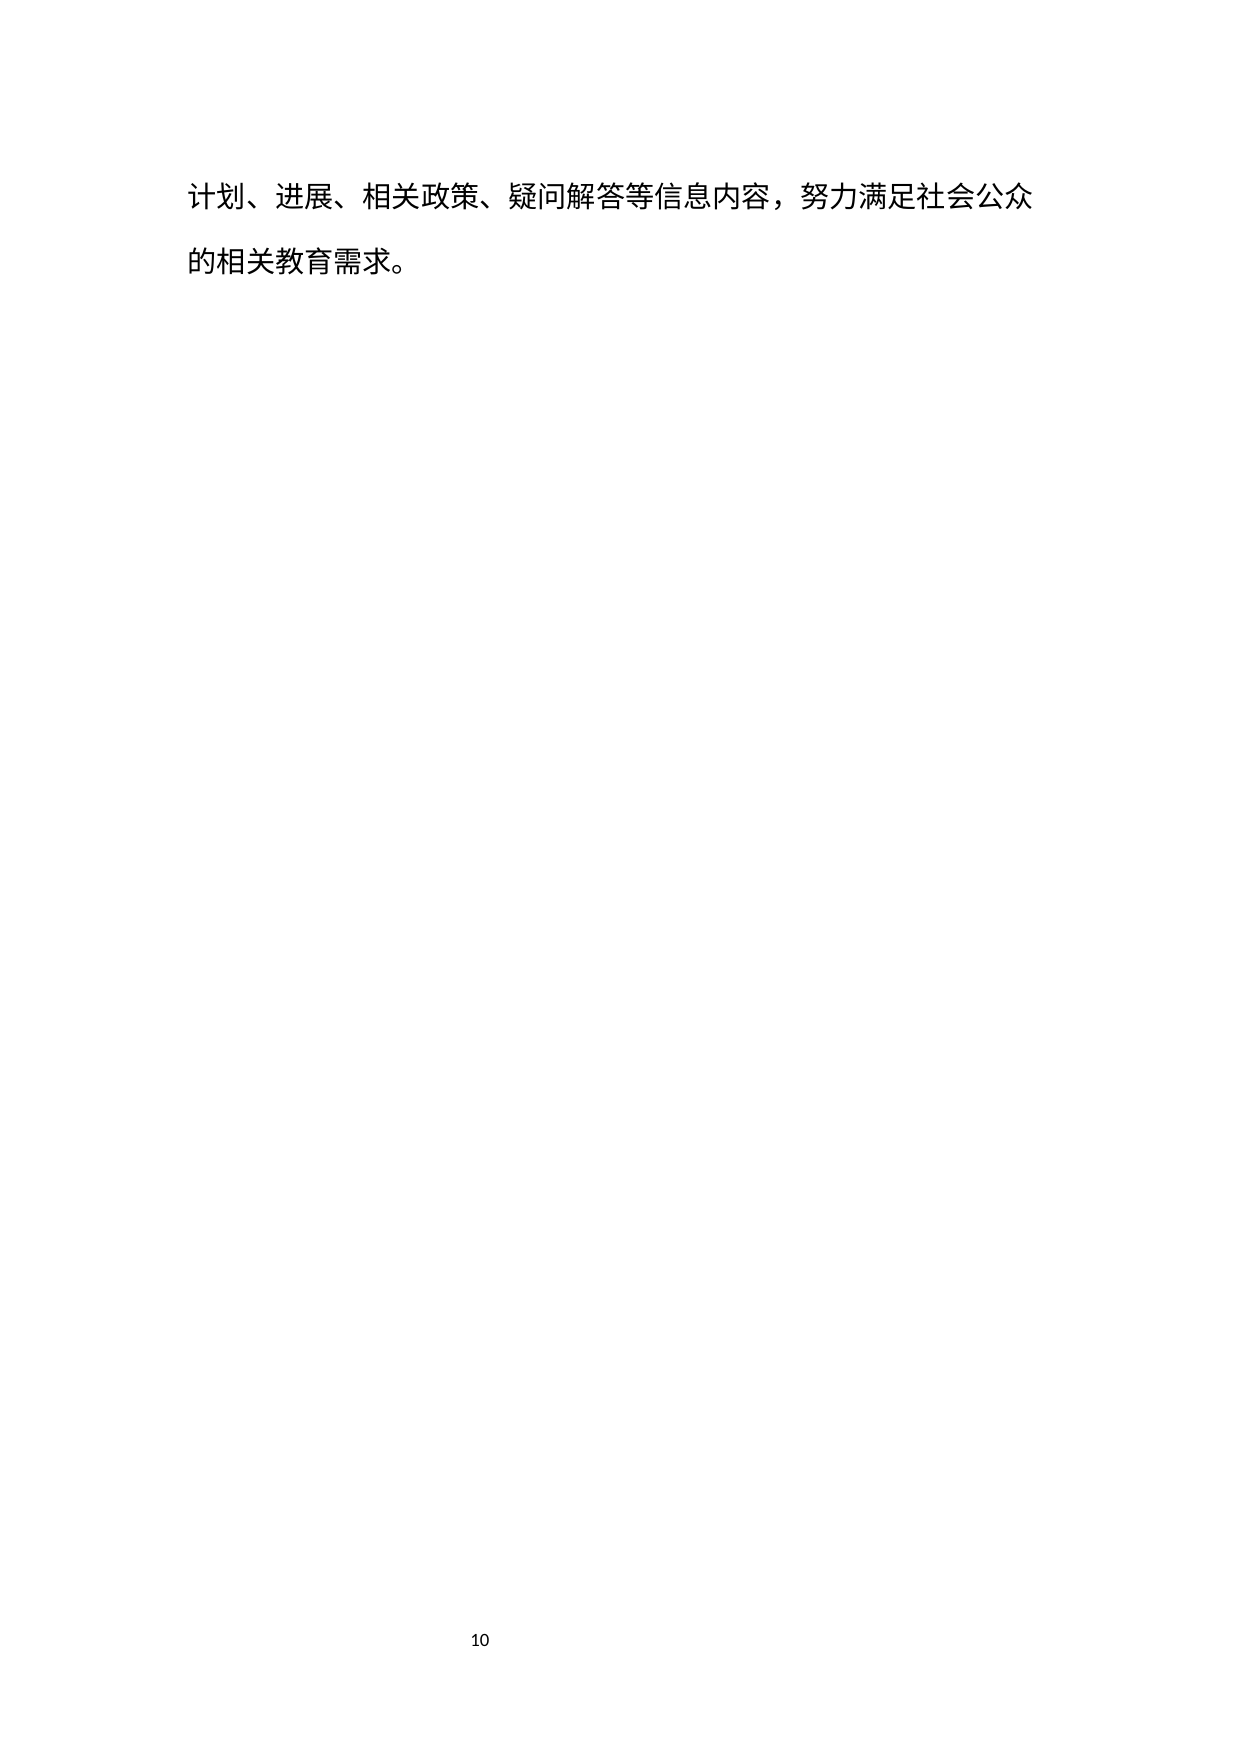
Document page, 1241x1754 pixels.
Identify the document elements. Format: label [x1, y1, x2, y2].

text [187, 162, 1053, 292]
